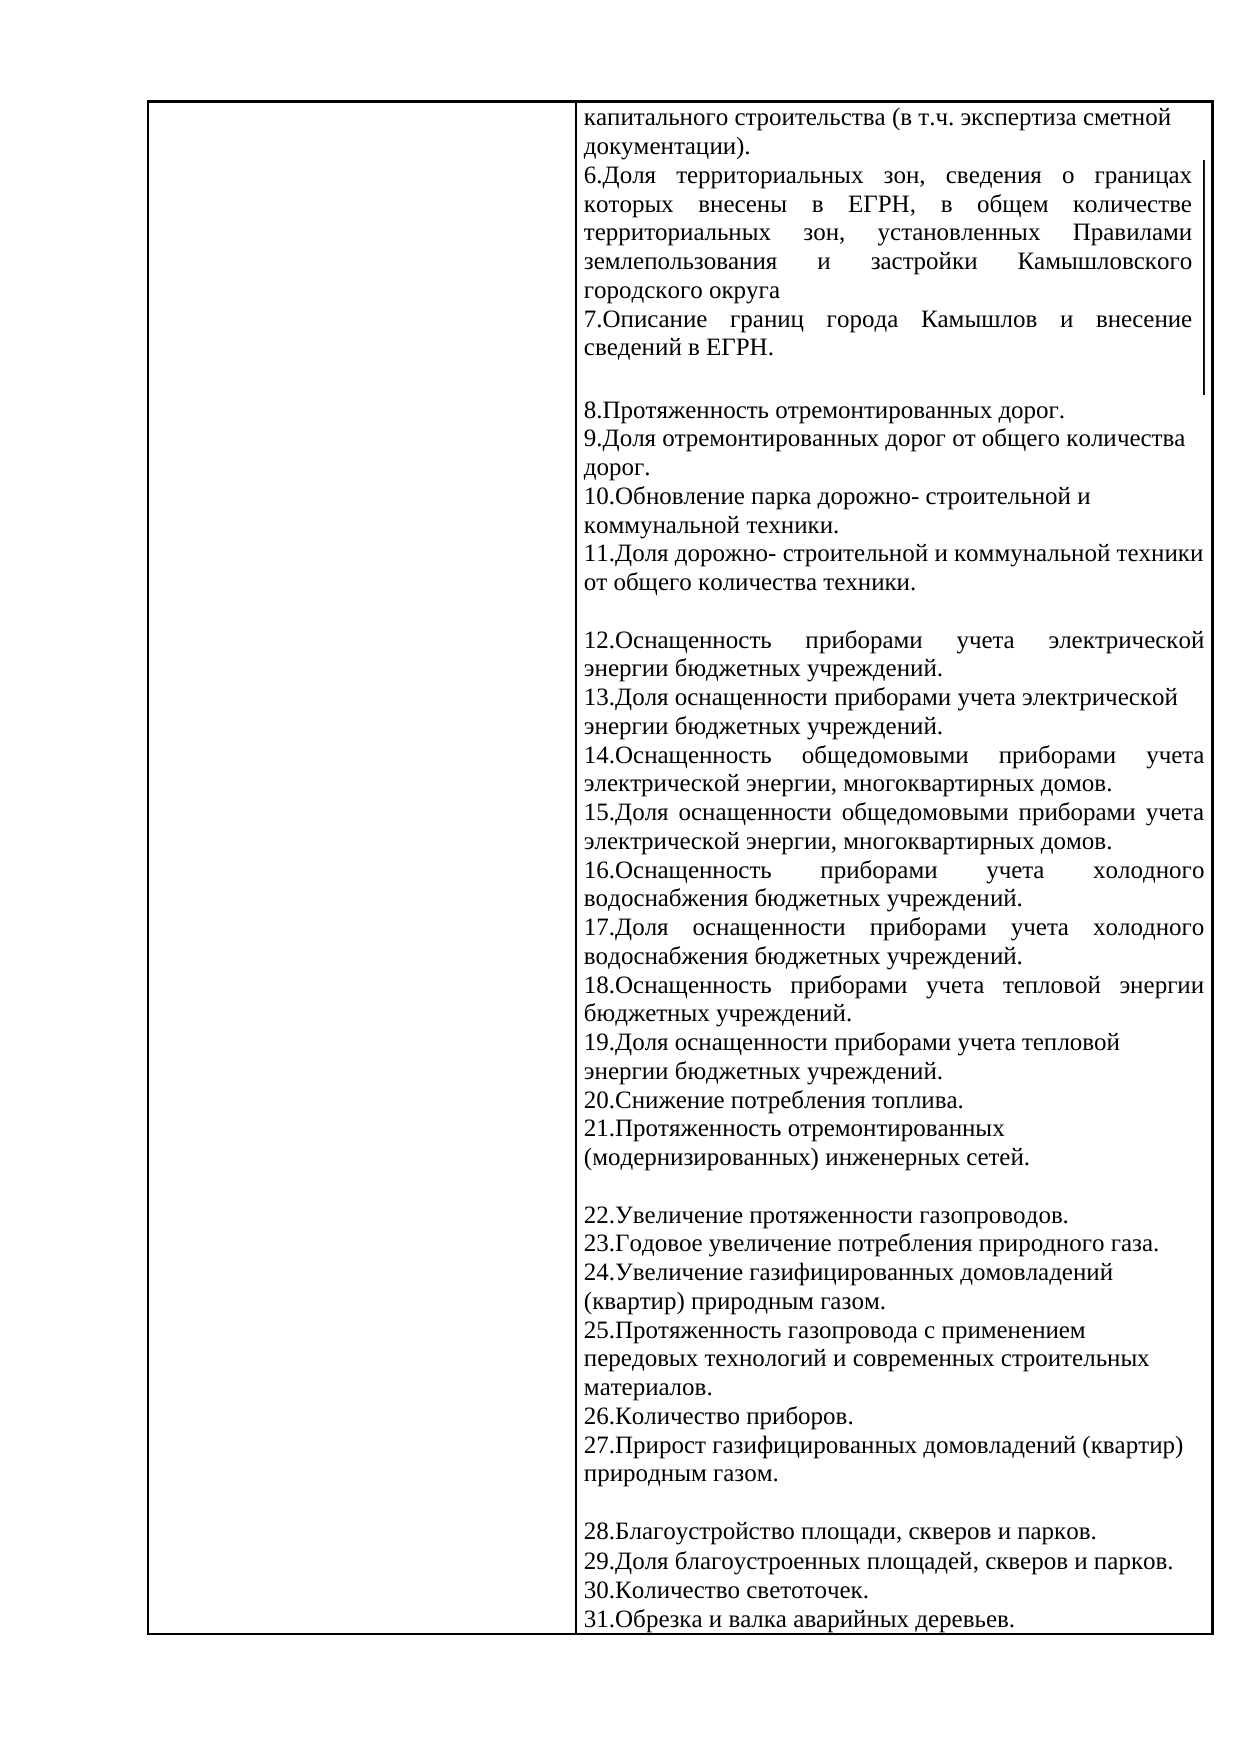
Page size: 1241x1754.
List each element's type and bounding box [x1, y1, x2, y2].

table_cell [577, 103, 1211, 1633]
table_cell [149, 103, 575, 1633]
